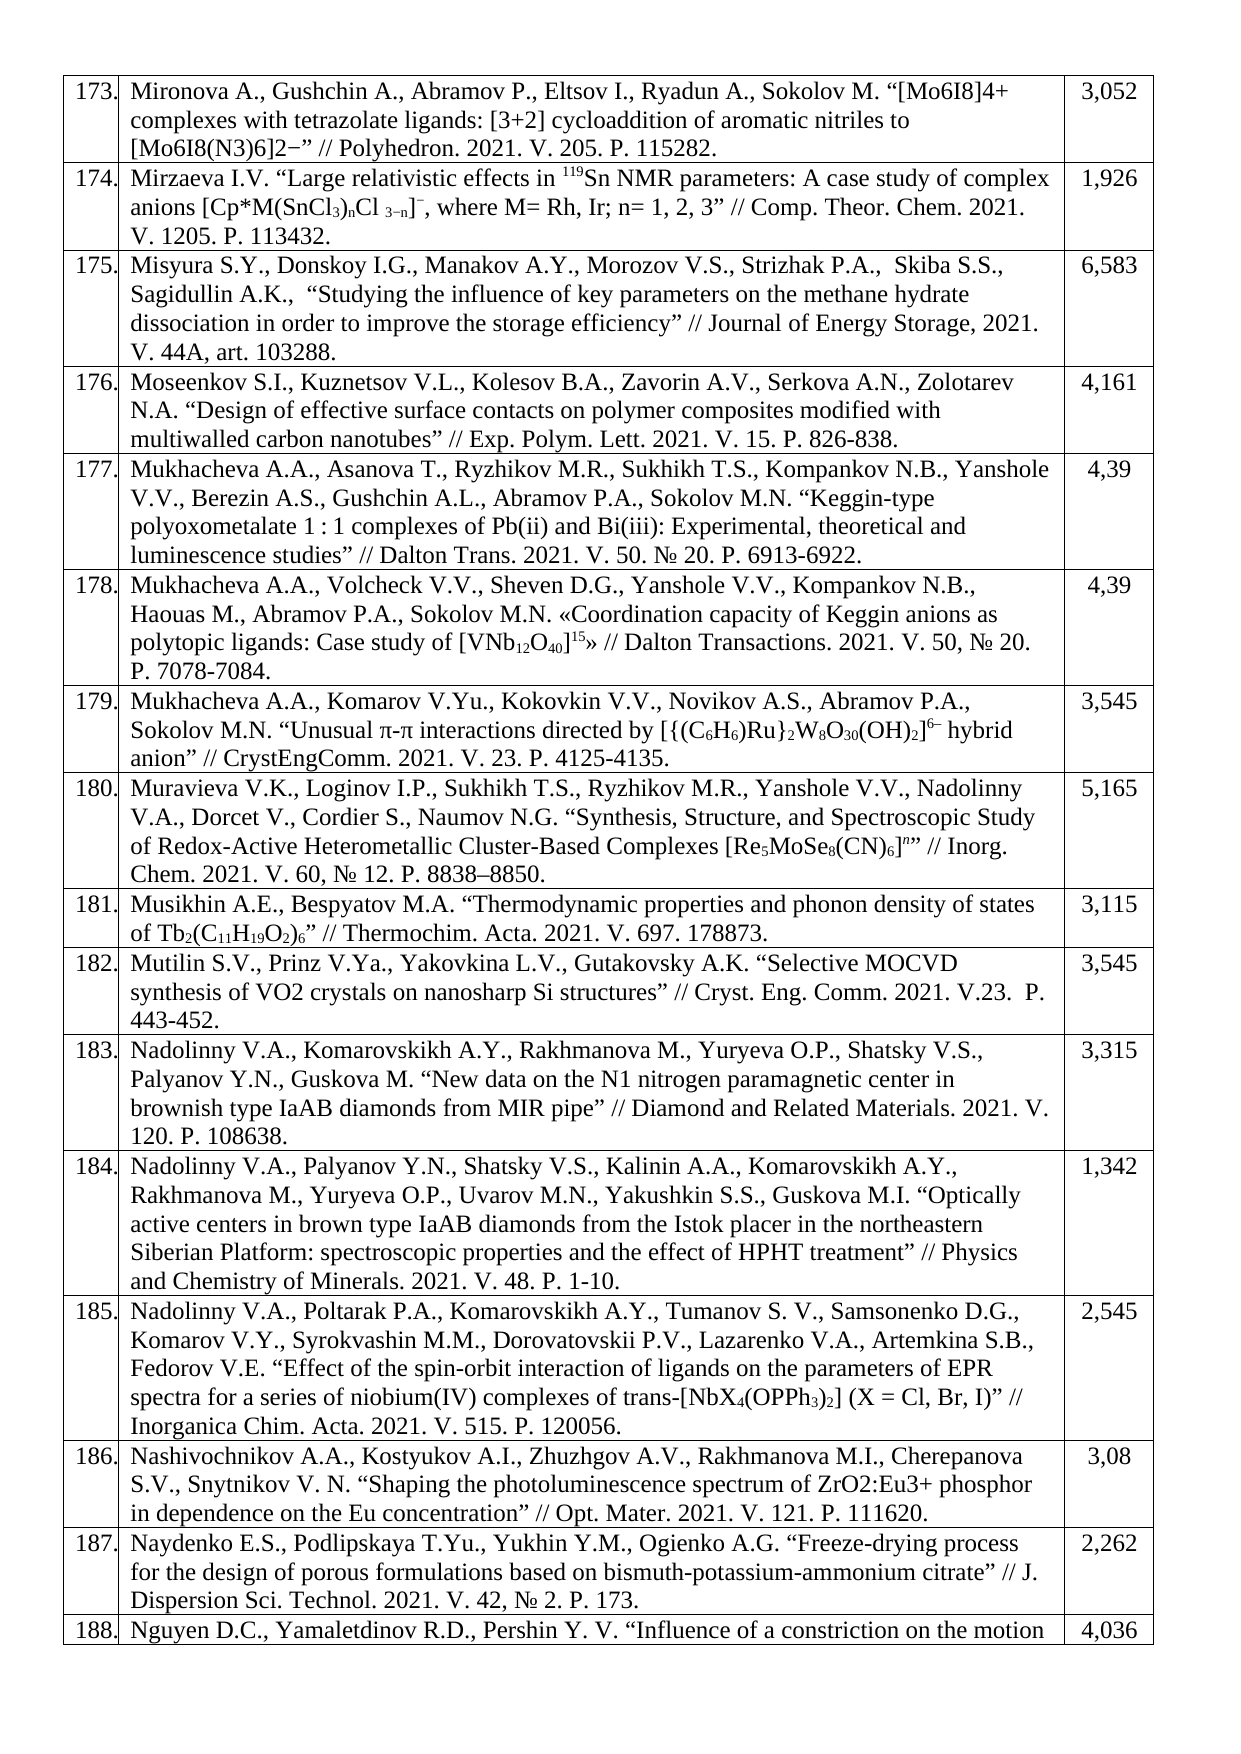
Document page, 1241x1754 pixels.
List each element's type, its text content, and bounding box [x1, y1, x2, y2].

table_cell [64, 1441, 118, 1527]
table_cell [119, 1615, 1064, 1644]
table_cell [64, 570, 118, 685]
table_cell 3,115 [1065, 889, 1153, 947]
table_cell [64, 163, 118, 249]
table_cell [64, 76, 118, 162]
table_cell [64, 889, 118, 947]
table_cell Mukhacheva A.A., Komarov V.Yu., Kokovkin V.V., Novikov A.S., Abramov P.A., Sokolov M.N. “Unusual π-π interactions directed by [{(C6H6)Ru}2W8O30(OH)2]6– hybrid anion” // CrystEngComm. 2021. V. 23. P. 4125-4135. [119, 686, 1064, 772]
table_cell Musikhin A.E., Bespyatov M.A. “Thermodynamic properties and phonon density of states of Tb2(C11H19O2)6” // Thermochim. Acta. 2021. V. 697. 178873. [119, 889, 1064, 947]
table_cell 2,262 [1065, 1528, 1153, 1614]
table_cell Mirzaeva I.V. “Large relativistic effects in 119Sn NMR parameters: A case study of complex anions [Cp*M(SnCl3)nCl 3−n]−, where M= Rh, Ir; n= 1, 2, 3” // Comp. Theor. Chem. 2021. V. 1205. P. 113432. [119, 163, 1064, 249]
table_cell [64, 1528, 118, 1614]
table_cell Nadolinny V.A., Palyanov Y.N., Shatsky V.S., Kalinin A.A., Komarovskikh A.Y., Rakhmanova M., Yuryeva O.P., Uvarov M.N., Yakushkin S.S., Guskova M.I. “Optically active centers in brown type IaAB diamonds from the Istok placer in the northeastern Siberian Platform: spectroscopic properties and the effect of HPHT treatment” // Physics and Chemistry of Minerals. 2021. V. 48. P. 1-10. [119, 1151, 1064, 1295]
table_cell 3,052 [1065, 76, 1153, 162]
table_cell [64, 454, 118, 569]
table_cell 3,315 [1065, 1035, 1153, 1150]
table_cell 1,926 [1065, 163, 1153, 249]
table_cell Naydenko E.S., Podlipskaya T.Yu., Yukhin Y.M., Ogienko A.G. “Freeze-drying process for the design of porous formulations based on bismuth-potassium-ammonium citrate” // J. Dispersion Sci. Technol. 2021. V. 42, № 2. P. 173. [119, 1528, 1064, 1614]
table_cell [64, 1296, 118, 1440]
table_cell 4,036 [1065, 1615, 1153, 1644]
table_cell [64, 773, 118, 888]
table_cell Muravieva V.K., Loginov I.P., Sukhikh T.S., Ryzhikov M.R., Yanshole V.V., Nadolinny V.A., Dorcet V., Cordier S., Naumov N.G. “Synthesis, Structure, and Spectroscopic Study of Redox-Active Heterometallic Cluster-Based Complexes [Re5MoSe8(CN)6]n” // Inorg. Chem. 2021. V. 60, № 12. P. 8838–8850. [119, 773, 1064, 888]
table_cell [64, 1615, 118, 1644]
table_cell 3,545 [1065, 948, 1153, 1034]
table_cell 3,08 [1065, 1441, 1153, 1527]
table_cell 3,545 [1065, 686, 1153, 772]
table_cell 2,545 [1065, 1296, 1153, 1440]
table_cell Mukhacheva A.A., Asanova T., Ryzhikov M.R., Sukhikh T.S., Kompankov N.B., Yanshole V.V., Berezin A.S., Gushchin A.L., Abramov P.A., Sokolov M.N. “Keggin-type polyoxometalate 1 : 1 complexes of Pb(ii) and Bi(iii): Experimental, theoretical and luminescence studies” // Dalton Trans. 2021. V. 50. № 20. P. 6913-6922. [119, 454, 1064, 569]
table_cell [64, 948, 118, 1034]
table_cell [64, 1035, 118, 1150]
table_cell 1,342 [1065, 1151, 1153, 1295]
table_cell Moseenkov S.I., Kuznetsov V.L., Kolesov B.A., Zavorin A.V., Serkova A.N., Zolotarev N.A. “Design of effective surface contacts on polymer composites modified with multiwalled carbon nanotubes” // Exp. Polym. Lett. 2021. V. 15. P. 826-838. [119, 367, 1064, 453]
table_cell [64, 1151, 118, 1295]
table_cell Misyura S.Y., Donskoy I.G., Manakov A.Y., Morozov V.S., Strizhak P.A., Skiba S.S., Sagidullin A.K., “Studying the influence of key parameters on the methane hydrate dissociation in order to improve the storage efficiency” // Journal of Energy Storage, 2021. V. 44A, art. 103288. [119, 251, 1064, 366]
table_cell Mironova A., Gushchin A., Abramov P., Eltsov I., Ryadun A., Sokolov M. “[Mo6I8]4+ complexes with tetrazolate ligands: [3+2] cycloaddition of aromatic nitriles to [Mo6I8(N3)6]2−” // Polyhedron. 2021. V. 205. P. 115282. [119, 76, 1064, 162]
table_cell [64, 251, 118, 366]
table_cell Nashivochnikov A.A., Kostyukov A.I., Zhuzhgov A.V., Rakhmanova M.I., Cherepanova S.V., Snytnikov V. N. “Shaping the photoluminescence spectrum of ZrO2:Eu3+ phosphor in dependence on the Eu concentration” // Opt. Mater. 2021. V. 121. P. 111620. [119, 1441, 1064, 1527]
table_cell Mukhacheva A.A., Volcheck V.V., Sheven D.G., Yanshole V.V., Kompankov N.B., Haouas M., Abramov P.A., Sokolov M.N. «Coordination capacity of Keggin anions as polytopic ligands: Case study of [VNb12O40]15» // Dalton Transactions. 2021. V. 50, № 20. P. 7078-7084. [119, 570, 1064, 685]
table_cell 6,583 [1065, 251, 1153, 366]
table_cell Nadolinny V.A., Poltarak P.A., Komarovskikh A.Y., Tumanov S. V., Samsonenko D.G., Komarov V.Y., Syrokvashin M.M., Dorovatovskii P.V., Lazarenko V.A., Artemkina S.B., Fedorov V.E. “Effect of the spin-orbit interaction of ligands on the parameters of EPR spectra for a series of niobium(IV) complexes of trans-[NbX4(OPPh3)2] (X = Cl, Br, I)” // Inorganica Chim. Acta. 2021. V. 515. P. 120056. [119, 1296, 1064, 1440]
table_cell 5,165 [1065, 773, 1153, 888]
table_cell 4,161 [1065, 367, 1153, 453]
table_cell Mutilin S.V., Prinz V.Ya., Yakovkina L.V., Gutakovsky A.K. “Selective MOCVD synthesis of VO2 crystals on nanosharp Si structures” // Cryst. Eng. Comm. 2021. V.23. P. 443-452. [119, 948, 1064, 1034]
table_cell Nadolinny V.A., Komarovskikh A.Y., Rakhmanova M., Yuryeva O.P., Shatsky V.S., Palyanov Y.N., Guskova M. “New data on the N1 nitrogen paramagnetic center in brownish type IaAB diamonds from MIR pipe” // Diamond and Related Materials. 2021. V. 120. P. 108638. [119, 1035, 1064, 1150]
table_cell [64, 686, 118, 772]
table_cell [64, 367, 118, 453]
table_cell 4,39 [1065, 570, 1153, 685]
table_cell 4,39 [1065, 454, 1153, 569]
